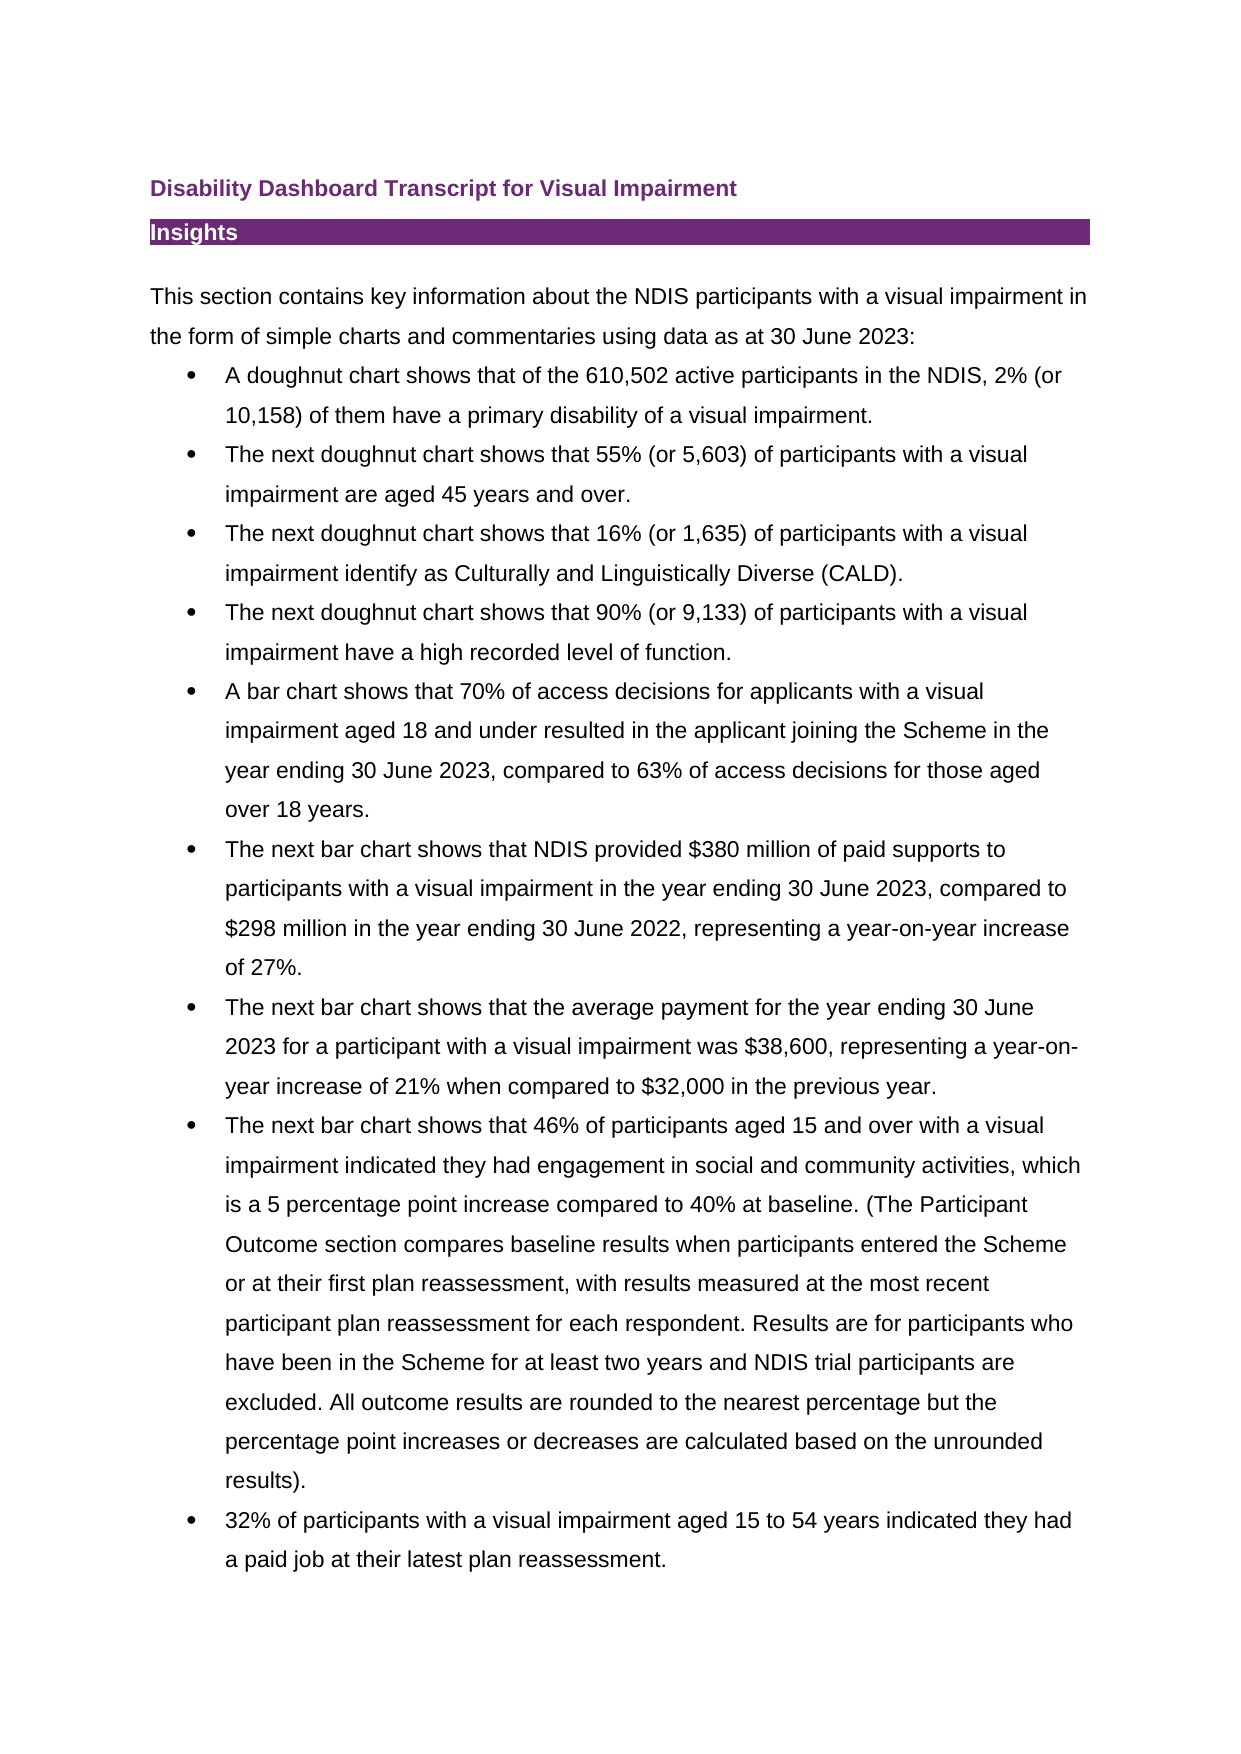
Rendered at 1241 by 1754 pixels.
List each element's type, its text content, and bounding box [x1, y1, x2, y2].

list The next doughnut chart shows that 16% (or 1,635) of participants with a visual impairment identify as Culturally and Linguistically Diverse (CALD). [187, 520, 1090, 586]
list The next bar chart shows that the average payment for the year ending 30 June 2023 for a participant with a visual impairment was $38,600, representing a year-on-year increase of 21% when compared to $32,000 in the previous year. [187, 994, 1090, 1099]
list The next bar chart shows that 46% of participants aged 15 and over with a visual impairment indicated they had engagement in social and community activities, which is a 5 percentage point increase compared to 40% at baseline. (The Participant Outcome section compares baseline results when participants entered the Scheme or at their first plan reassessment, with results measured at the most recent participant plan reassessment for each respondent. Results are for participants who have been in the Scheme for at least two years and NDIS trial participants are excluded. All outcome results are rounded to the nearest percentage but the percentage point increases or decreases are calculated based on the unrounded results). [187, 1112, 1090, 1494]
list The next doughnut chart shows that 90% (or 9,133) of participants with a visual impairment have a high recorded level of function. [187, 599, 1090, 665]
list The next doughnut chart shows that 55% (or 5,603) of participants with a visual impairment are aged 45 years and over. [187, 441, 1090, 507]
list The next bar chart shows that NDIS provided $380 million of paid supports to participants with a visual impairment in the year ending 30 June 2023, compared to $298 million in the year ending 30 June 2022, representing a year-on-year increase of 27%. [187, 836, 1090, 981]
list A doughnut chart shows that of the 610,502 active participants in the NDIS, 2% (or 10,158) of them have a primary disability of a visual impairment. [187, 362, 1090, 428]
subtitle Insights [150, 219, 1090, 245]
subtitle Disability Dashboard Transcript for Visual Impairment [150, 175, 1090, 201]
text This section contains key information about the NDIS participants with a visual impairment in the form of simple charts and commentaries using data as at 30 June 2023: [150, 283, 1090, 349]
list A bar chart shows that 70% of access decisions for applicants with a visual impairment aged 18 and under resulted in the applicant joining the Scheme in the year ending 30 June 2023, compared to 63% of access decisions for those aged over 18 years. [187, 678, 1090, 823]
list 32% of participants with a visual impairment aged 15 to 54 years indicated they had a paid job at their latest plan reassessment. [187, 1507, 1090, 1573]
